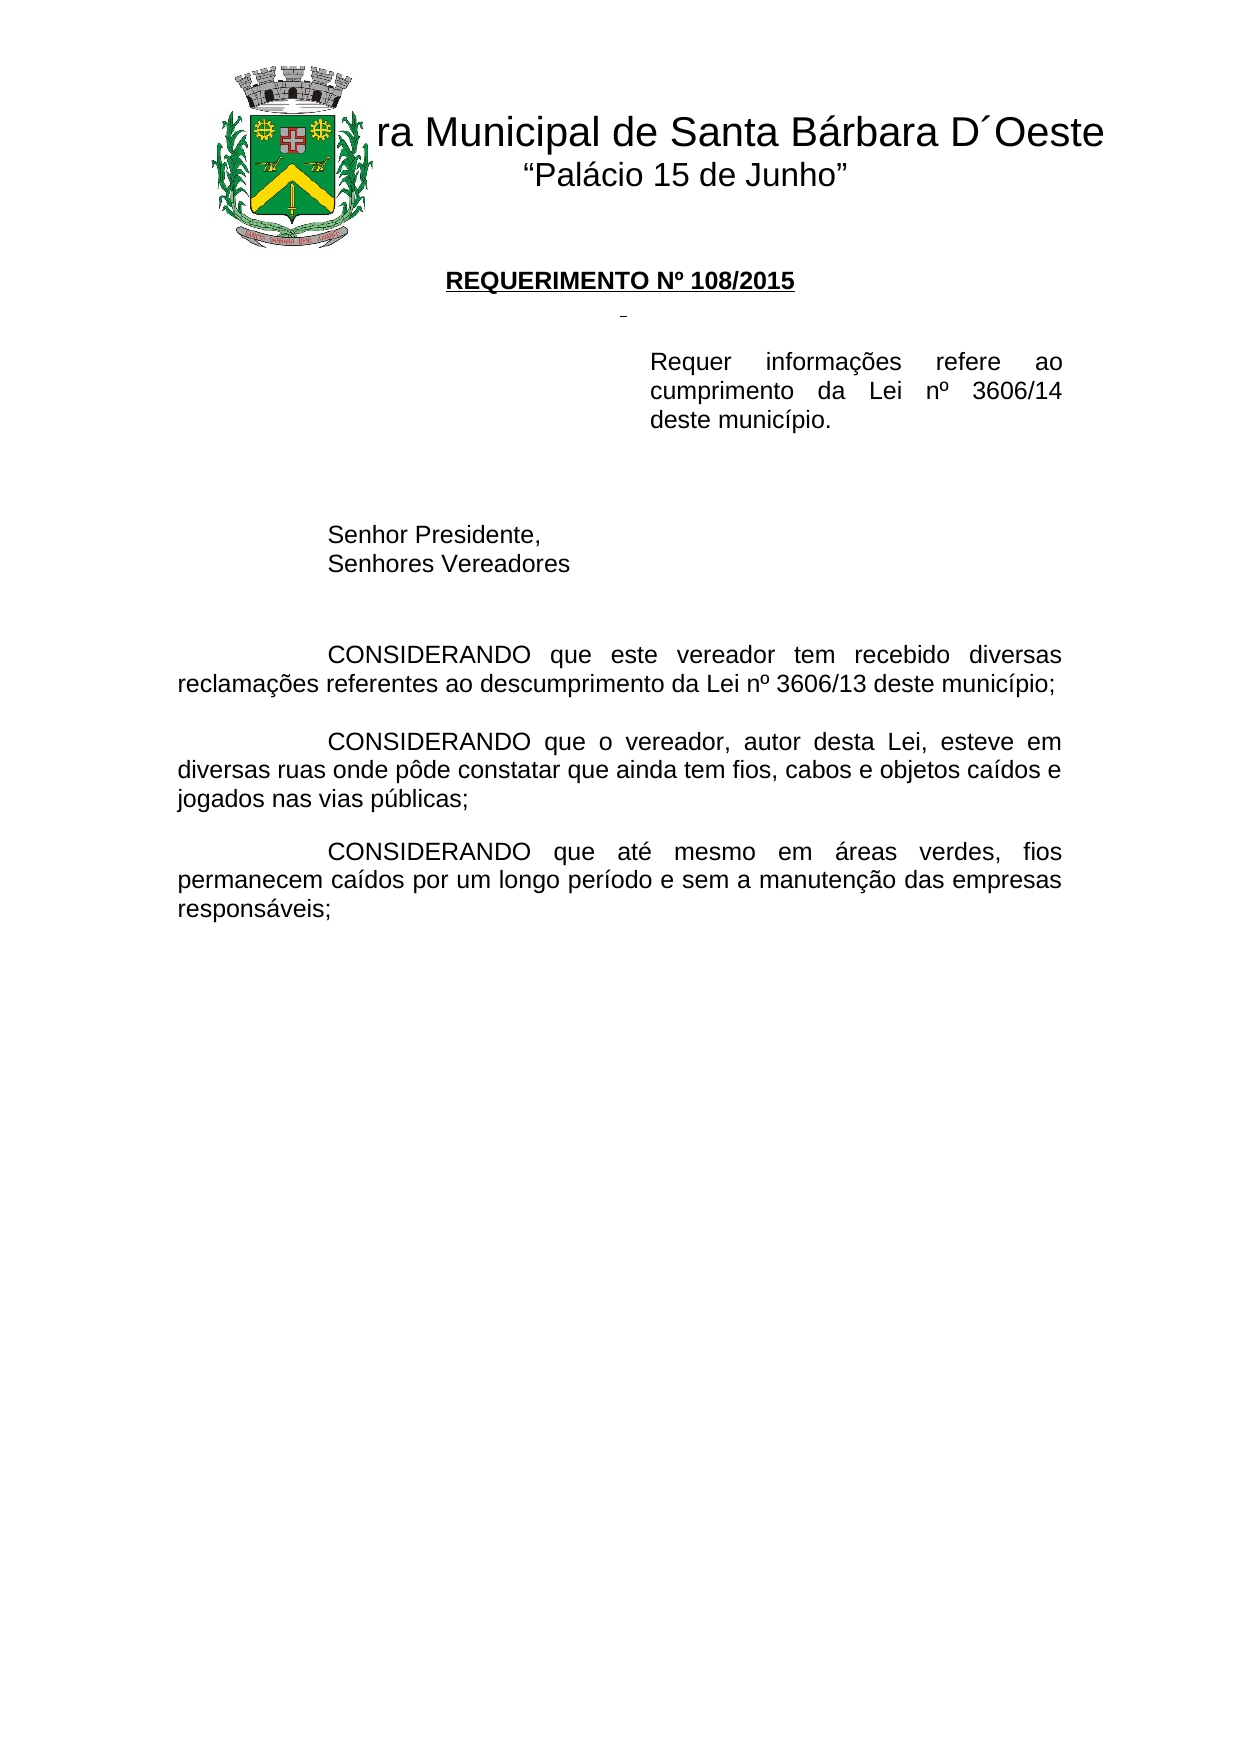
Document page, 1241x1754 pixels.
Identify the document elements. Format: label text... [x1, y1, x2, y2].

text CONSIDERANDO que até mesmo em áreas verdes, fios permanecem caídos por um longo período e sem a manutenção das empresas responsáveis; [177, 837, 1063, 923]
text CONSIDERANDO que o vereador, autor desta Lei, esteve em diversas ruas onde pôde constatar que ainda tem fios, cabos e objetos caídos e jogados nas vias públicas; [177, 726, 1063, 813]
title REQUERIMENTO Nº 108/2015 [177, 266, 1063, 294]
text Senhores Vereadores [177, 549, 1063, 577]
text CONSIDERANDO que este vereador tem recebido diversas reclamações referentes ao descumprimento da Lei nº 3606/13 deste município; [177, 640, 1063, 698]
picture [211, 66, 380, 255]
text Requer informações refere ao cumprimento da Lei nº 3606/14 deste município. [650, 347, 1063, 434]
text Senhor Presidente, [177, 520, 1063, 549]
